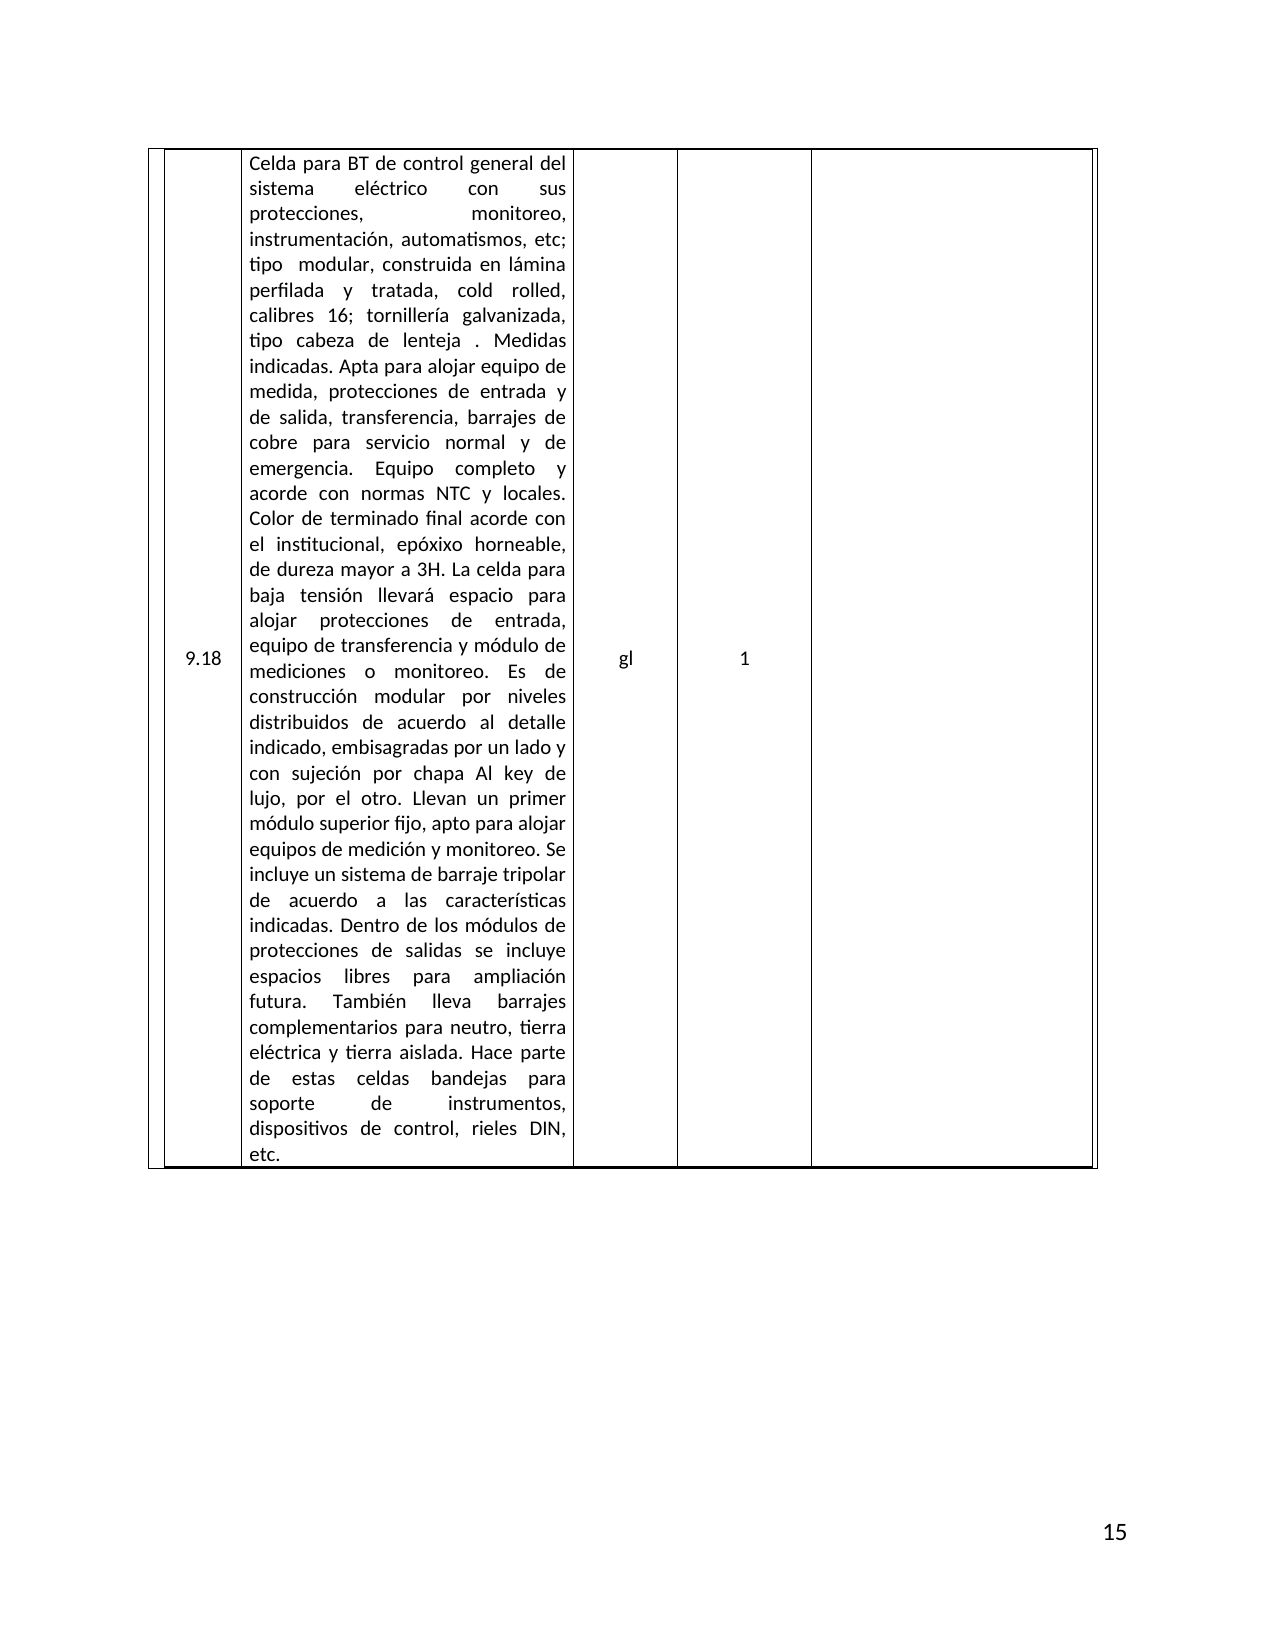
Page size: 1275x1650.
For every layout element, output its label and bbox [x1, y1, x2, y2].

table_cell [242, 150, 573, 1166]
table_cell [574, 150, 677, 1166]
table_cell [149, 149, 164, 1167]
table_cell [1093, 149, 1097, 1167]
table_cell [812, 150, 1092, 1166]
table_cell [678, 150, 811, 1166]
table_cell [165, 150, 241, 1166]
